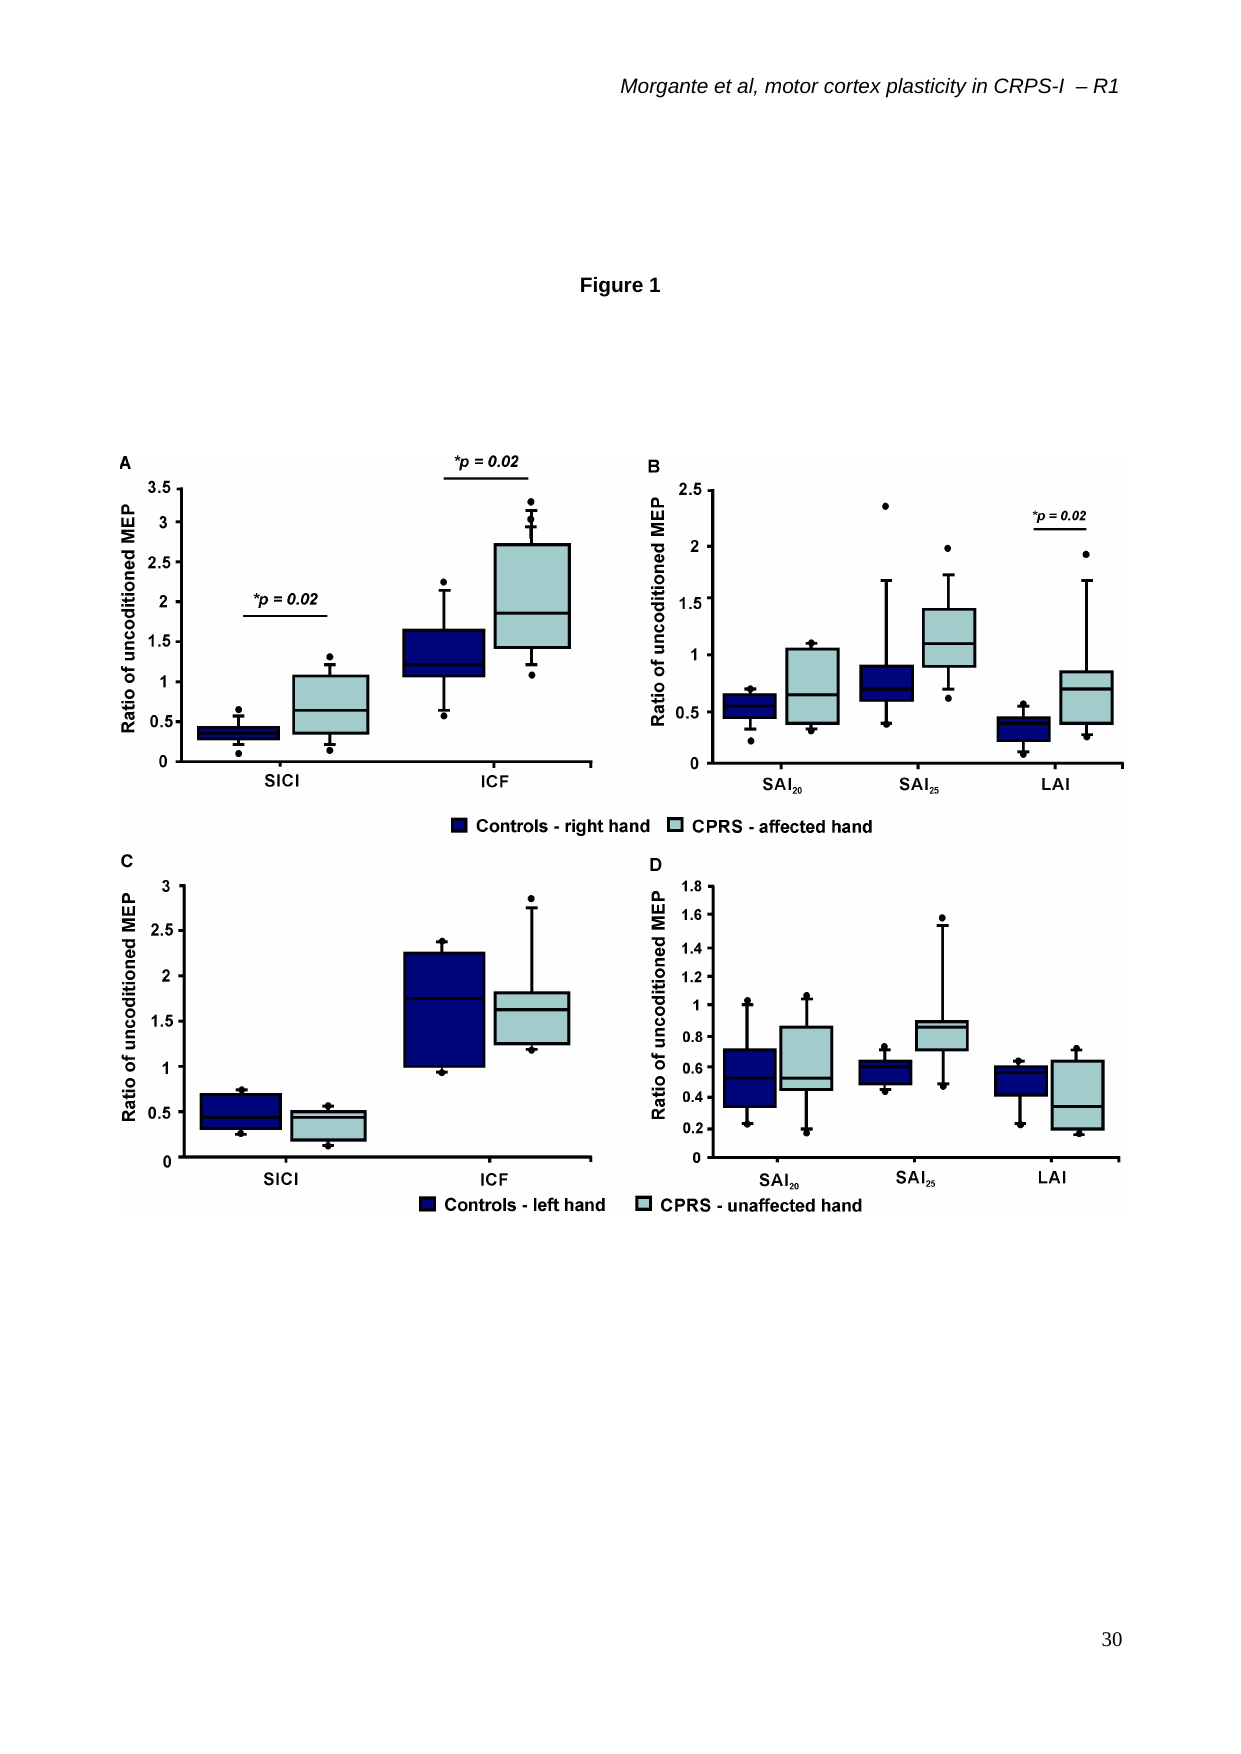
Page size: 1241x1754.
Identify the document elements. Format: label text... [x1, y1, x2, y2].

picture [120, 455, 1124, 1212]
text Figure 1 [118, 273, 1122, 297]
